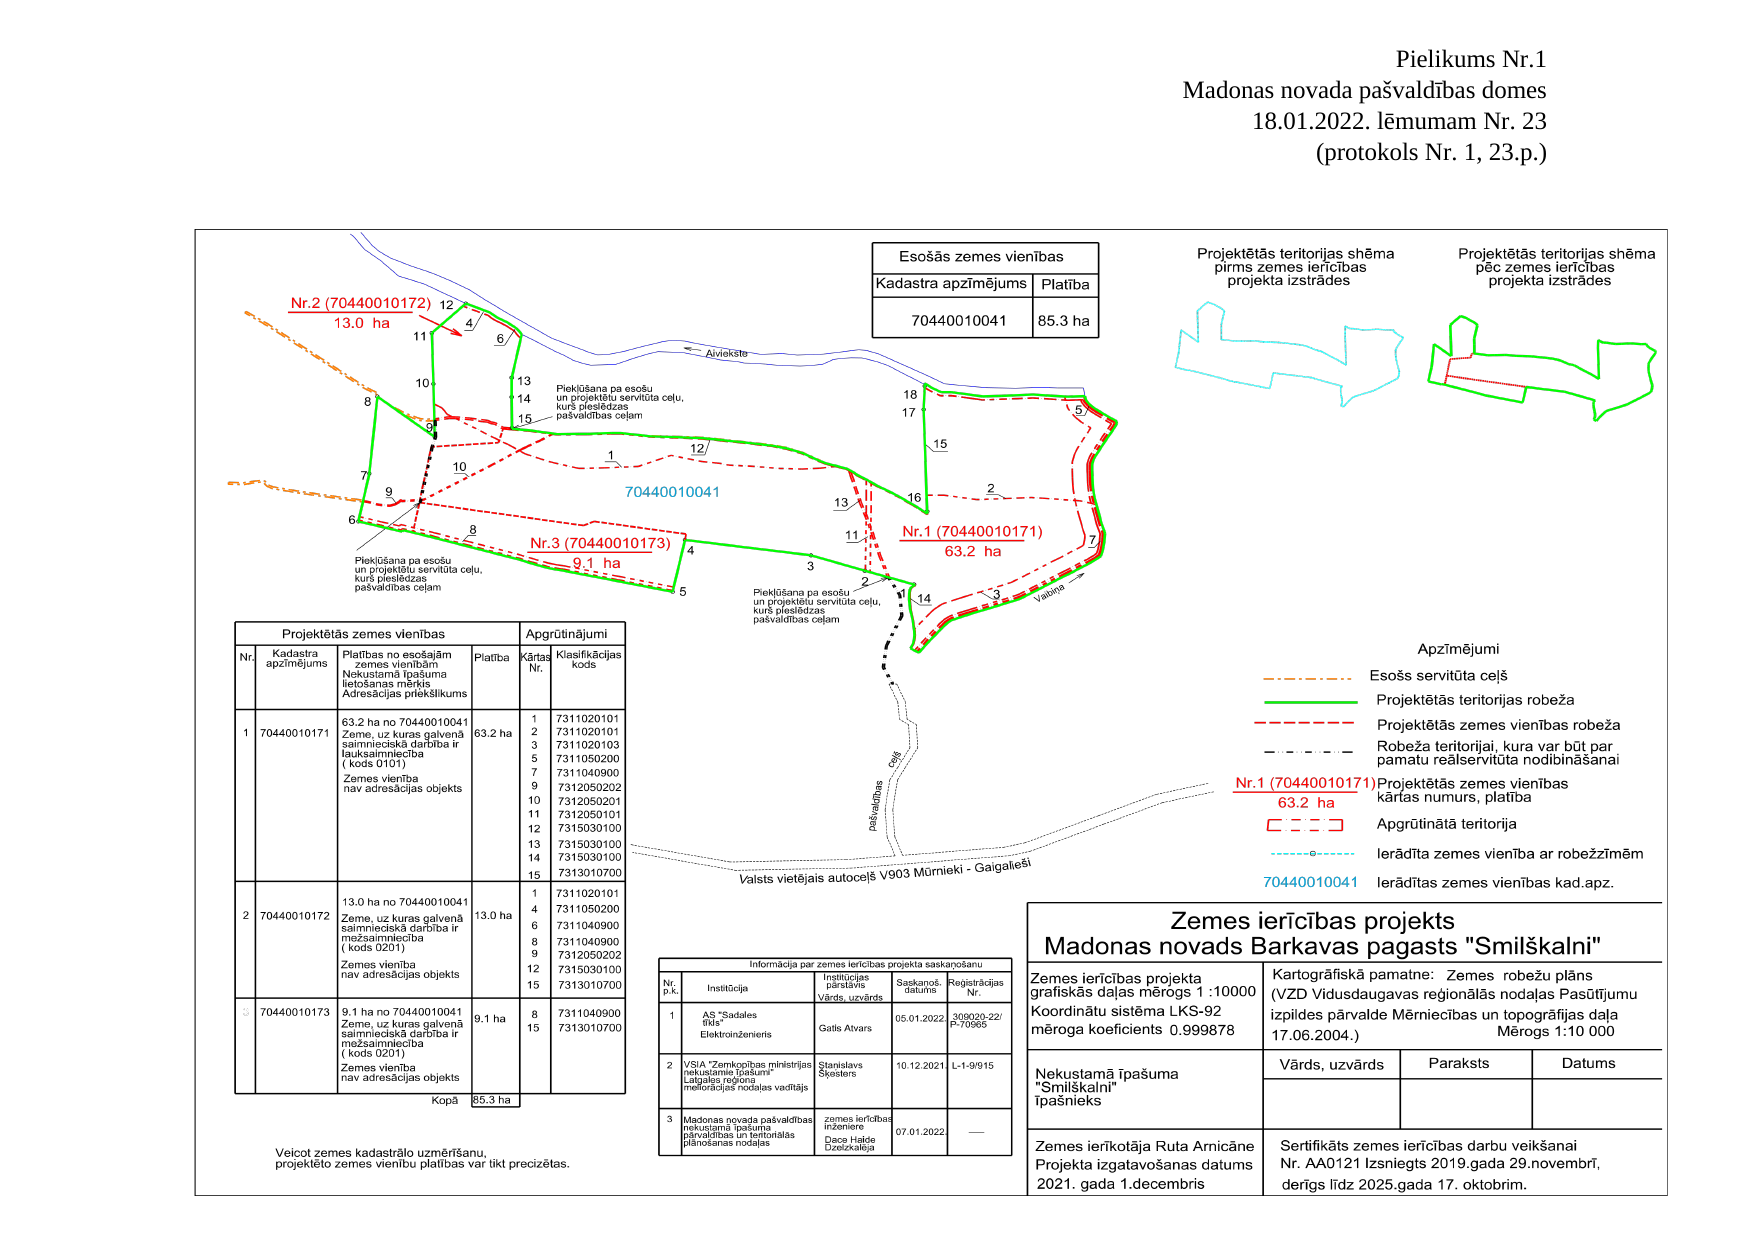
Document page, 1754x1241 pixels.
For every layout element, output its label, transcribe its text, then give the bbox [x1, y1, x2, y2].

text Madonas novada pašvaldības domes [76, 75, 1547, 103]
picture [194, 229, 1668, 1196]
text 18.01.2022. lēmumam Nr. 23 [76, 106, 1547, 134]
text Pielikums Nr.1 [76, 44, 1547, 72]
text (protokols Nr. 1, 23.p.) [76, 137, 1547, 166]
